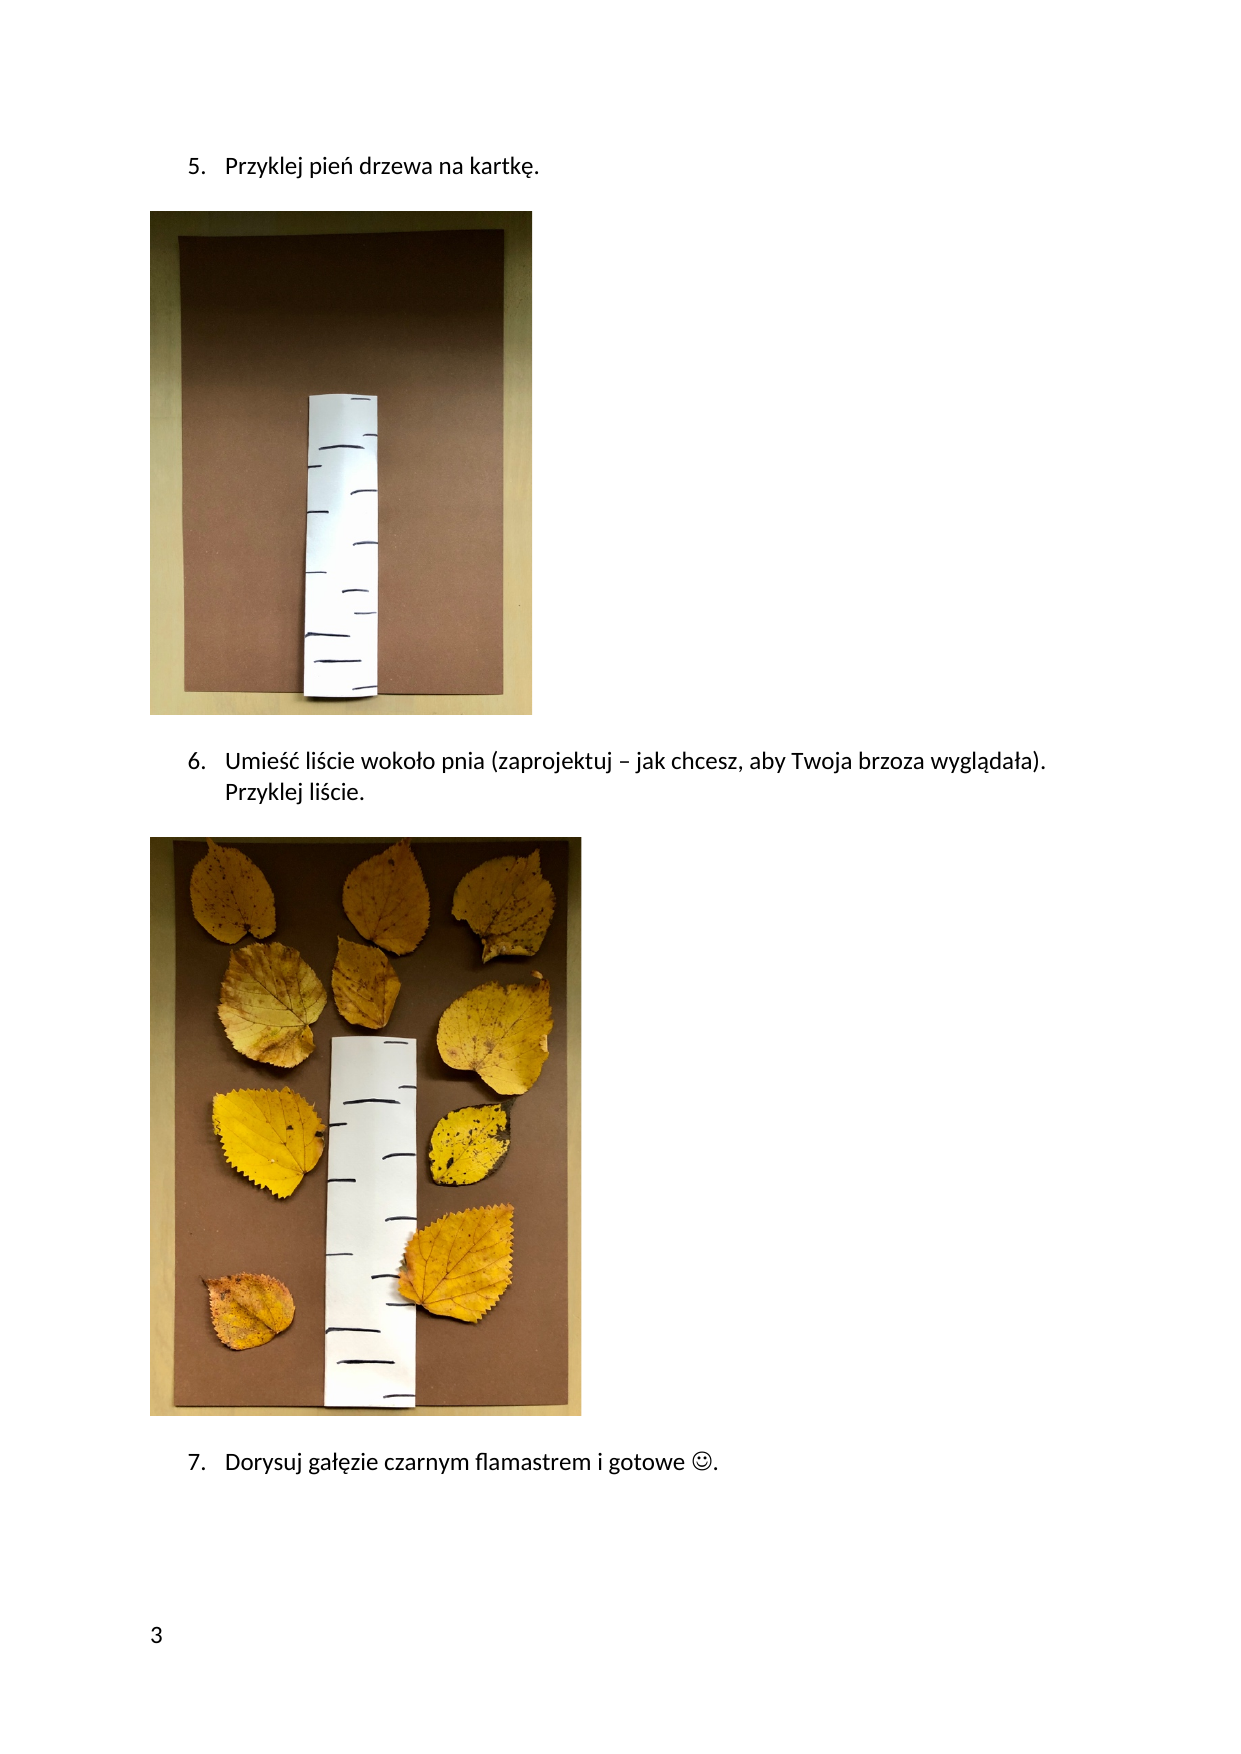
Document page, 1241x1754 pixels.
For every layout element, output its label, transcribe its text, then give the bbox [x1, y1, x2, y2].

picture [150, 837, 582, 1416]
list Dorysuj gałęzie czarnym flamastrem i gotowe . [187, 1446, 1090, 1476]
picture [150, 211, 533, 715]
list Przyklej liście. [225, 776, 1090, 807]
list Umieść liście wokoło pnia (zaprojektuj – jak chcesz, aby Twoja brzoza wyglądała). [187, 746, 1090, 776]
list Przyklej pień drzewa na kartkę. [187, 150, 1090, 181]
